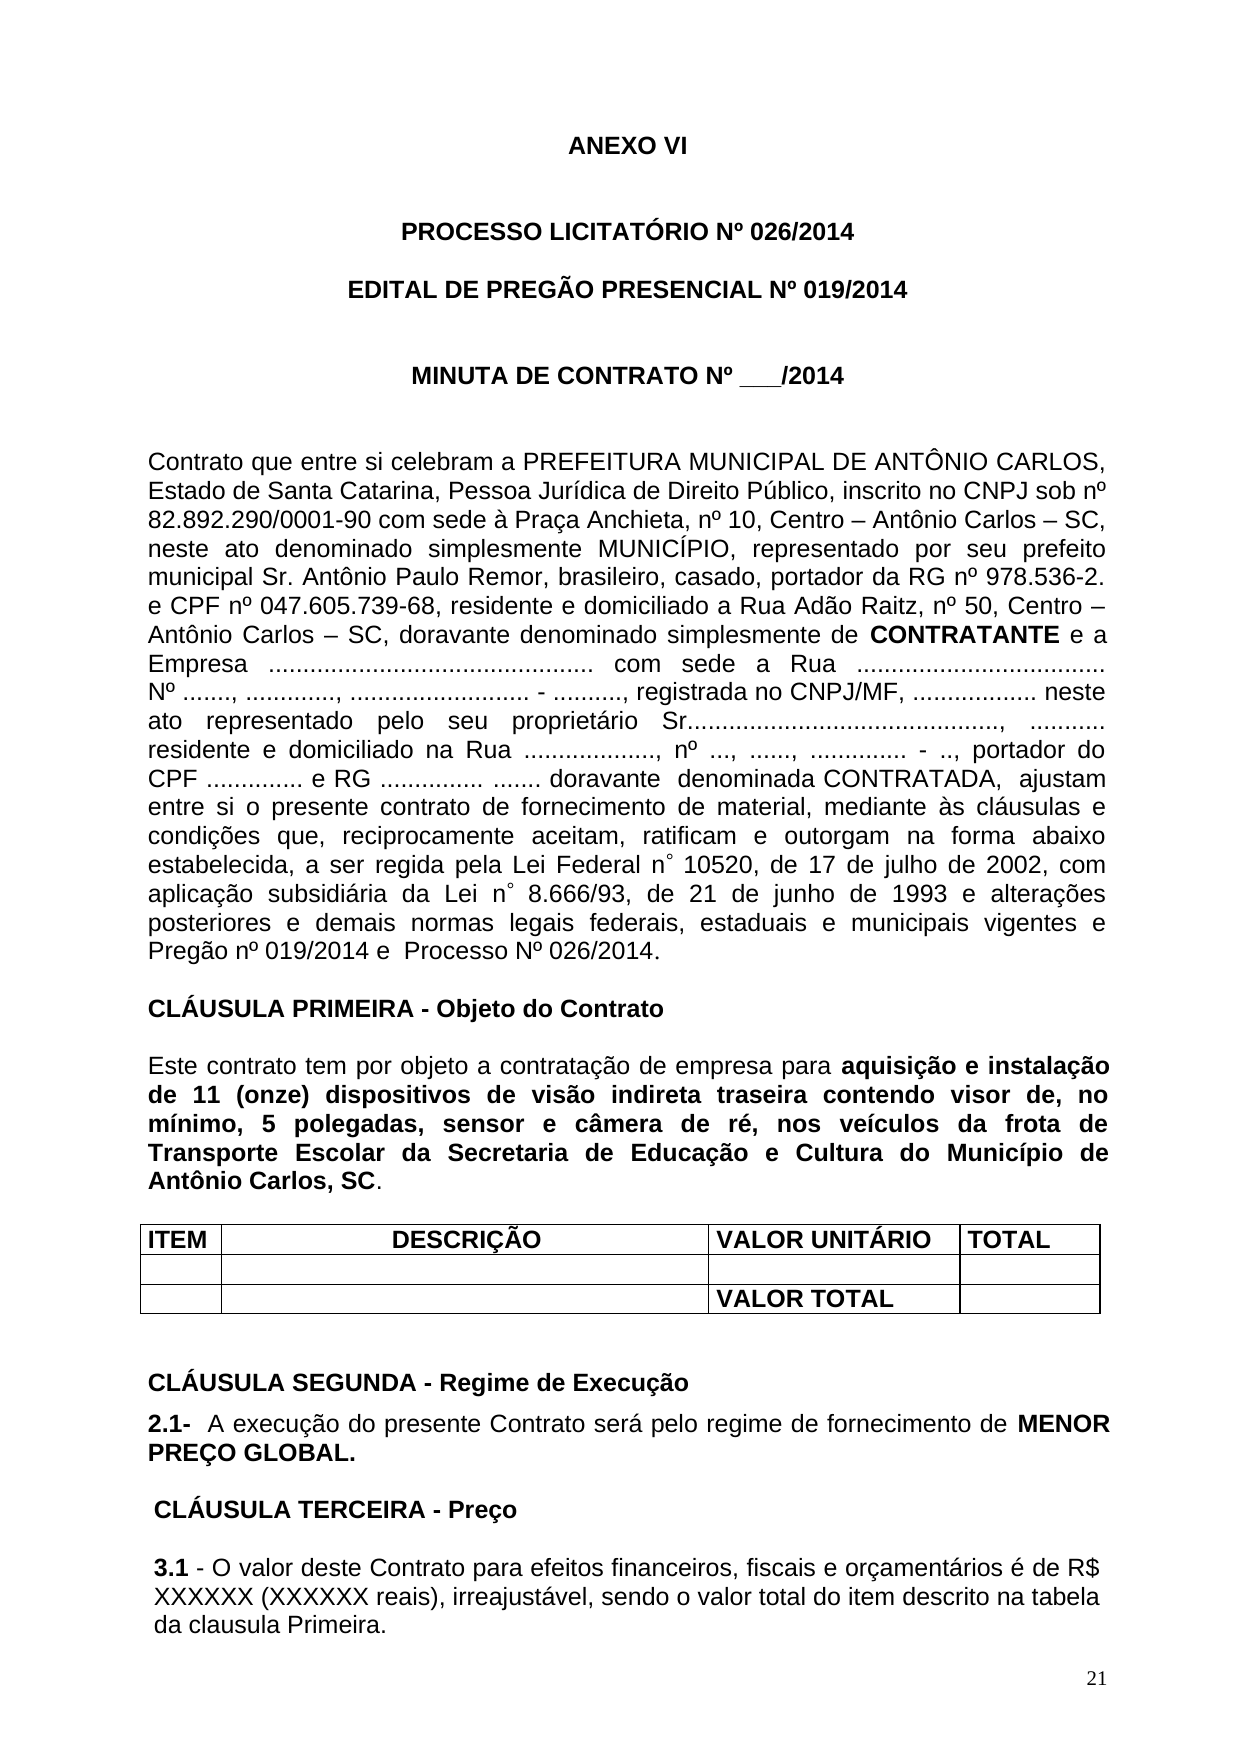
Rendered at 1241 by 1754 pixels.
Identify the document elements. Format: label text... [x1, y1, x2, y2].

table_cell VALOR TOTAL [709, 1285, 959, 1313]
text CLÁUSULA TERCEIRA - Preço [154, 1496, 1101, 1524]
table_header ITEM [141, 1225, 221, 1254]
table_cell [961, 1255, 1099, 1283]
text CLÁUSULA PRIMEIRA - Objeto do Contrato [148, 994, 1110, 1023]
table_header VALOR UNITÁRIO [709, 1225, 959, 1254]
table_cell [141, 1255, 221, 1283]
table_cell [222, 1255, 708, 1283]
subtitle EDITAL DE PREGÃO PRESENCIAL Nº 019/2014 [148, 275, 1107, 303]
text Contrato que entre si celebram a PREFEITURA MUNICIPAL DE ANTÔNIO CARLOS, Estado de Santa Catarina, Pessoa Jurídica de Direito Público, inscrito no CNPJ sob nº 82.892.290/0001-90 com sede à Praça Anchieta, nº 10, Centro – Antônio Carlos – SC, neste ato denominado simplesmente MUNICÍPIO, representado por seu prefeito municipal Sr. Antônio Paulo Remor, brasileiro, casado, portador da RG nº 978.536-2. e CPF nº 047.605.739-68, residente e domiciliado a Rua Adão Raitz, nº 50, Centro – Antônio Carlos – SC, doravante denominado simplesmente de CONTRATANTE e a Empresa ............................................... com sede a Rua .................................... Nº ......., ............., .......................... - .........., registrada no CNPJ/MF, .................. neste ato representado pelo seu proprietário Sr............................................., ........... residente e domiciliado na Rua ..................., nº ..., ......, .............. - .., portador do CPF .............. e RG ............... ....... doravante denominada CONTRATADA, ajustam entre si o presente contrato de fornecimento de material, mediante às cláusulas e condições que, reciprocamente aceitam, ratificam e outorgam na forma abaixo estabelecida, a ser regida pela Lei Federal n 10520, de 17 de julho de 2002, com aplicação subsidiária da Lei n 8.666/93, de 21 de junho de 1993 e alterações posteriores e demais normas legais federais, estaduais e municipais vigentes e Pregão nº 019/2014 e Processo Nº 026/2014. [148, 447, 1107, 965]
table_cell [222, 1285, 708, 1313]
text 2.1- A execução do presente Contrato será pelo regime de fornecimento de MENOR PREÇO GLOBAL. [148, 1409, 1110, 1467]
table_header TOTAL [961, 1225, 1099, 1254]
table_cell [961, 1285, 1099, 1313]
text PROCESSO LICITATÓRIO Nº 026/2014 [148, 217, 1107, 246]
text CLÁUSULA SEGUNDA - Regime de Execução [148, 1368, 1110, 1397]
subtitle ANEXO VI [148, 131, 1107, 160]
text Este contrato tem por objeto a contratação de empresa para aquisição e instalação de 11 (onze) dispositivos de visão indireta traseira contendo visor de, no mínimo, 5 polegadas, sensor e câmera de ré, nos veículos da frota de Transporte Escolar da Secretaria de Educação e Cultura do Município de Antônio Carlos, SC. [148, 1051, 1110, 1195]
text 3.1 - O valor deste Contrato para efeitos financeiros, fiscais e orçamentários é de R$ XXXXXX (XXXXXX reais), irreajustável, sendo o valor total do item descrito na tabela da clausula Primeira. [154, 1553, 1101, 1639]
table_cell [709, 1255, 959, 1283]
table_header DESCRIÇÃO [222, 1225, 708, 1254]
table_cell [141, 1285, 221, 1313]
subtitle MINUTA DE CONTRATO Nº ___/2014 [148, 361, 1107, 390]
